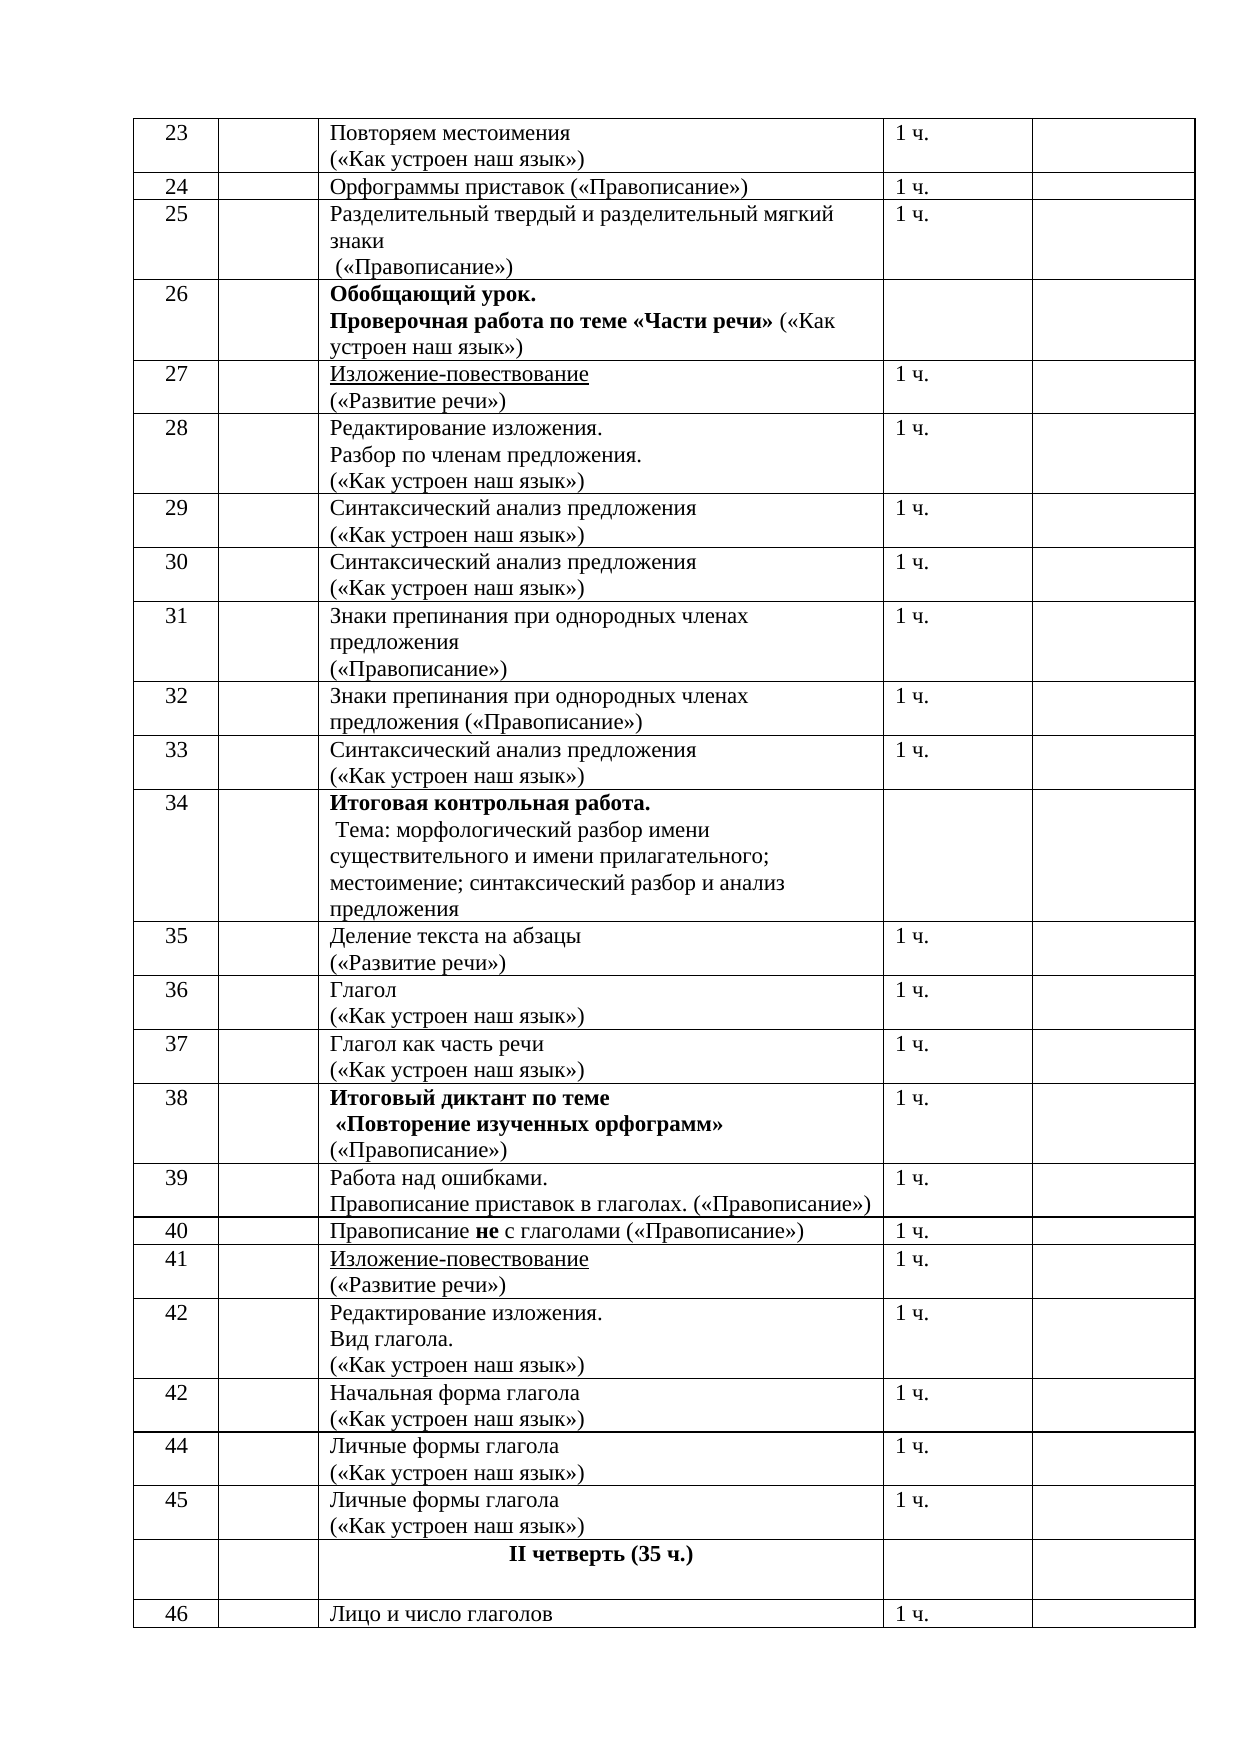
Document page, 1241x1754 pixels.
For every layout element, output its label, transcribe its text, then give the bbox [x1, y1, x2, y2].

table_cell [1033, 1433, 1194, 1485]
table_cell [884, 790, 1032, 921]
table_cell 1 ч. [884, 548, 1032, 601]
table_cell [1033, 119, 1194, 172]
table_cell 1 ч. [884, 494, 1032, 547]
table_cell 1 ч. [884, 1299, 1032, 1378]
table_cell 28 [134, 414, 218, 493]
table_cell Изложение-повествование («Развитие речи») [319, 361, 883, 413]
table_cell 1 ч. [884, 976, 1032, 1029]
table_cell [219, 548, 318, 601]
table_cell 37 [134, 1030, 218, 1082]
table_cell 42 [134, 1379, 218, 1431]
table_cell 30 [134, 548, 218, 601]
table_cell Правописание не с глаголами («Правописание») [319, 1218, 883, 1244]
table_cell [219, 1540, 318, 1599]
table_cell 1 ч. [884, 414, 1032, 493]
table_cell [1033, 494, 1194, 547]
table_cell 44 [134, 1433, 218, 1485]
table_cell [219, 1218, 318, 1244]
table_cell Повторяем местоимения («Как устроен наш язык») [319, 119, 883, 172]
table_cell 1 ч. [884, 1433, 1032, 1485]
table_cell 1 ч. [884, 1218, 1032, 1244]
table_cell [884, 1540, 1032, 1599]
table_cell 32 [134, 682, 218, 735]
table_cell [1033, 173, 1194, 199]
table_cell [219, 922, 318, 975]
table_cell 1 ч. [884, 1245, 1032, 1297]
table_cell [884, 280, 1032, 359]
table_cell [219, 682, 318, 735]
table_cell 1 ч. [884, 1600, 1032, 1627]
table_cell [1033, 414, 1194, 493]
table_cell 27 [134, 361, 218, 413]
table_cell Изложение-повествование («Развитие речи») [319, 1245, 883, 1297]
table_cell [1033, 922, 1194, 975]
table_cell [1033, 361, 1194, 413]
table_cell 38 [134, 1084, 218, 1163]
table_cell 34 [134, 790, 218, 921]
table_cell Итоговая контрольная работа. Тема: морфологический разбор имени существительного и имени прилагательного; местоимение; синтаксический разбор и анализ предложения [319, 790, 883, 921]
table_cell [219, 1084, 318, 1163]
table_cell [1033, 976, 1194, 1029]
table_cell [219, 173, 318, 199]
table_cell [1033, 790, 1194, 921]
table_cell 1 ч. [884, 173, 1032, 199]
table_cell [1033, 548, 1194, 601]
table_cell [1033, 1030, 1194, 1082]
table_cell [1033, 1218, 1194, 1244]
table_cell 1 ч. [884, 1164, 1032, 1216]
table_cell [1033, 1379, 1194, 1431]
table_cell 1 ч. [884, 1084, 1032, 1163]
table_cell [1033, 1245, 1194, 1297]
table_cell [1033, 602, 1194, 681]
table_cell 25 [134, 200, 218, 279]
table_cell 1 ч. [884, 602, 1032, 681]
table_cell II четверть (35 ч.) [319, 1540, 883, 1599]
table_cell Знаки препинания при однородных членах предложения («Правописание») [319, 602, 883, 681]
table_cell [134, 1540, 218, 1599]
table_cell 46 [134, 1600, 218, 1627]
table_cell 1 ч. [884, 200, 1032, 279]
table_cell Начальная форма глагола («Как устроен наш язык») [319, 1379, 883, 1431]
table_cell 42 [134, 1299, 218, 1378]
table_cell Обобщающий урок. Проверочная работа по теме «Части речи» («Как устроен наш язык») [319, 280, 883, 359]
table_cell 1 ч. [884, 1486, 1032, 1539]
table_cell [219, 976, 318, 1029]
table_cell 29 [134, 494, 218, 547]
table_cell 35 [134, 922, 218, 975]
table_cell Личные формы глагола («Как устроен наш язык») [319, 1486, 883, 1539]
table_cell 23 [134, 119, 218, 172]
table_cell [219, 1433, 318, 1485]
table_cell Орфограммы приставок («Правописание») [319, 173, 883, 199]
table_cell [219, 736, 318, 788]
table_cell [219, 1600, 318, 1627]
table_cell 1 ч. [884, 1030, 1032, 1082]
table_cell 26 [134, 280, 218, 359]
table_cell Синтаксический анализ предложения («Как устроен наш язык») [319, 736, 883, 788]
table_cell Глагол как часть речи («Как устроен наш язык») [319, 1030, 883, 1082]
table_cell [319, 1600, 883, 1627]
table_cell [219, 1486, 318, 1539]
table_cell [1033, 200, 1194, 279]
table_cell [219, 1299, 318, 1378]
table_cell 33 [134, 736, 218, 788]
table_cell [1033, 1164, 1194, 1216]
table_cell 1 ч. [884, 1379, 1032, 1431]
table_cell [219, 790, 318, 921]
table_cell 1 ч. [884, 119, 1032, 172]
table_cell Синтаксический анализ предложения («Как устроен наш язык») [319, 548, 883, 601]
table_cell [1033, 1486, 1194, 1539]
table_cell Разделительный твердый и разделительный мягкий знаки («Правописание») [319, 200, 883, 279]
table_cell [1033, 736, 1194, 788]
table_cell 31 [134, 602, 218, 681]
table_cell Редактирование изложения. Разбор по членам предложения. («Как устроен наш язык») [319, 414, 883, 493]
table_cell [219, 494, 318, 547]
table_cell 39 [134, 1164, 218, 1216]
table_cell [219, 1164, 318, 1216]
table_cell 40 [134, 1218, 218, 1244]
table_cell 41 [134, 1245, 218, 1297]
table_cell Знаки препинания при однородных членах предложения («Правописание») [319, 682, 883, 735]
table_cell 1 ч. [884, 361, 1032, 413]
table_cell [1033, 1600, 1194, 1627]
table_cell [219, 361, 318, 413]
table_cell [1033, 1084, 1194, 1163]
table_cell [219, 414, 318, 493]
table_cell [219, 119, 318, 172]
table_cell Работа над ошибками. Правописание приставок в глаголах. («Правописание») [319, 1164, 883, 1216]
table_cell [219, 1245, 318, 1297]
table_cell [219, 1030, 318, 1082]
table_cell [1033, 1299, 1194, 1378]
table_cell [1033, 280, 1194, 359]
table_cell [1033, 1540, 1194, 1599]
table_cell 1 ч. [884, 682, 1032, 735]
table_cell 45 [134, 1486, 218, 1539]
table_cell 1 ч. [884, 922, 1032, 975]
table_cell [219, 280, 318, 359]
table_cell [219, 200, 318, 279]
table_cell [219, 1379, 318, 1431]
table_cell 1 ч. [884, 736, 1032, 788]
table_cell Глагол («Как устроен наш язык») [319, 976, 883, 1029]
table_cell Личные формы глагола («Как устроен наш язык») [319, 1433, 883, 1485]
table_cell 36 [134, 976, 218, 1029]
table_cell [219, 602, 318, 681]
table_cell Деление текста на абзацы («Развитие речи») [319, 922, 883, 975]
table_cell 24 [134, 173, 218, 199]
table_cell Редактирование изложения. Вид глагола. («Как устроен наш язык») [319, 1299, 883, 1378]
table_cell Итоговый диктант по теме «Повторение изученных орфограмм» («Правописание») [319, 1084, 883, 1163]
table_cell [1033, 682, 1194, 735]
table_cell Синтаксический анализ предложения («Как устроен наш язык») [319, 494, 883, 547]
